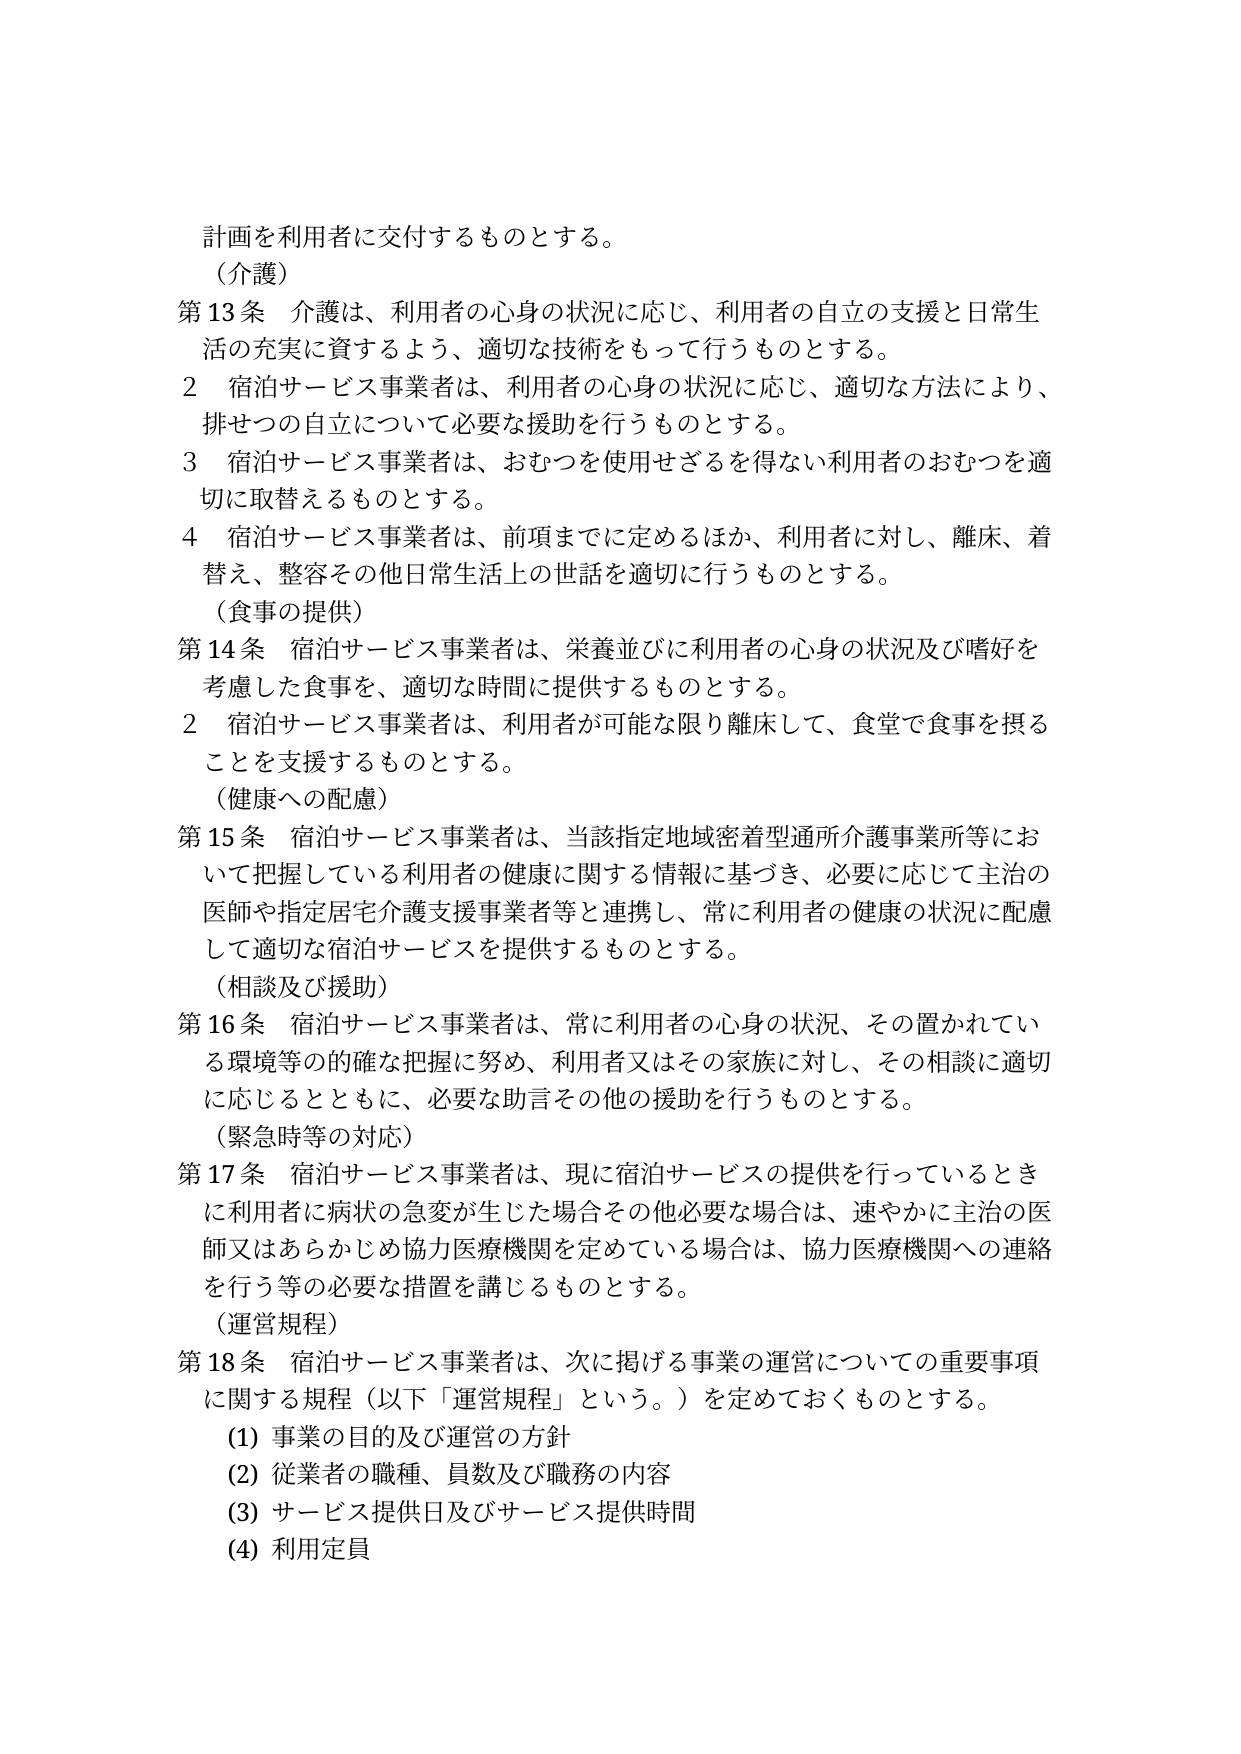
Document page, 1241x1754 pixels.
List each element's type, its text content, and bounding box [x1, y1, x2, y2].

text 第17条 宿泊サービス事業者は、現に宿泊サービスの提供を行っているとき [177, 1154, 1063, 1192]
text に応じるとともに、必要な助言その他の援助を行うものとする。 [177, 1079, 1063, 1117]
text 第15条 宿泊サービス事業者は、当該指定地域密着型通所介護事業所等にお [177, 817, 1063, 854]
text る環境等の的確な把握に努め、利用者又はその家族に対し、その相談に適切 [177, 1042, 1063, 1079]
text ２ 宿泊サービス事業者は、利用者が可能な限り離床して、食堂で食事を摂る [177, 704, 1063, 742]
text ２ 宿泊サービス事業者は、利用者の心身の状況に応じ、適切な方法により、排せつの自立について必要な援助を行うものとする。 [177, 367, 1063, 442]
text ことを支援するものとする。 [177, 742, 1063, 779]
list 利用定員 [227, 1529, 1063, 1567]
list 従業者の職種、員数及び職務の内容 [227, 1454, 1063, 1492]
text 切に取替えるものとする。 [199, 479, 1063, 517]
text （食事の提供） [177, 592, 1063, 629]
text ４ 宿泊サービス事業者は、前項までに定めるほか、利用者に対し、離床、着 [177, 517, 1063, 554]
text （健康への配慮） [177, 779, 1063, 817]
text 第13条 介護は、利用者の心身の状況に応じ、利用者の自立の支援と日常生 [177, 292, 1063, 329]
text ３ 宿泊サービス事業者は、おむつを使用せざるを得ない利用者のおむつを適 [177, 442, 1063, 479]
text 第18条 宿泊サービス事業者は、次に掲げる事業の運営についての重要事項 [177, 1342, 1063, 1379]
text （運営規程） [177, 1304, 1063, 1342]
text （緊急時等の対応） [177, 1117, 1063, 1154]
text して適切な宿泊サービスを提供するものとする。 [177, 929, 1063, 967]
text 活の充実に資するよう、適切な技術をもって行うものとする。 [177, 329, 1063, 367]
text 第14条 宿泊サービス事業者は、栄養並びに利用者の心身の状況及び嗜好を [177, 629, 1063, 667]
text いて把握している利用者の健康に関する情報に基づき、必要に応じて主治の [177, 854, 1063, 892]
text に関する規程（以下「運営規程」という。）を定めておくものとする。 [177, 1379, 1063, 1417]
text 替え、整容その他日常生活上の世話を適切に行うものとする。 [177, 554, 1063, 592]
list サービス提供日及びサービス提供時間 [227, 1492, 1063, 1529]
text （相談及び援助） [177, 967, 1063, 1004]
text 第16条 宿泊サービス事業者は、常に利用者の心身の状況、その置かれてい [177, 1004, 1063, 1042]
list 事業の目的及び運営の方針 [227, 1417, 1063, 1454]
text 計画を利用者に交付するものとする。 [177, 217, 1063, 254]
text （介護） [177, 254, 1063, 292]
text を行う等の必要な措置を講じるものとする。 [177, 1267, 1063, 1304]
text 師又はあらかじめ協力医療機関を定めている場合は、協力医療機関への連絡 [177, 1229, 1063, 1267]
text に利用者に病状の急変が生じた場合その他必要な場合は、速やかに主治の医 [177, 1192, 1063, 1229]
text 考慮した食事を、適切な時間に提供するものとする。 [177, 667, 1063, 704]
text 医師や指定居宅介護支援事業者等と連携し、常に利用者の健康の状況に配慮 [177, 892, 1063, 929]
